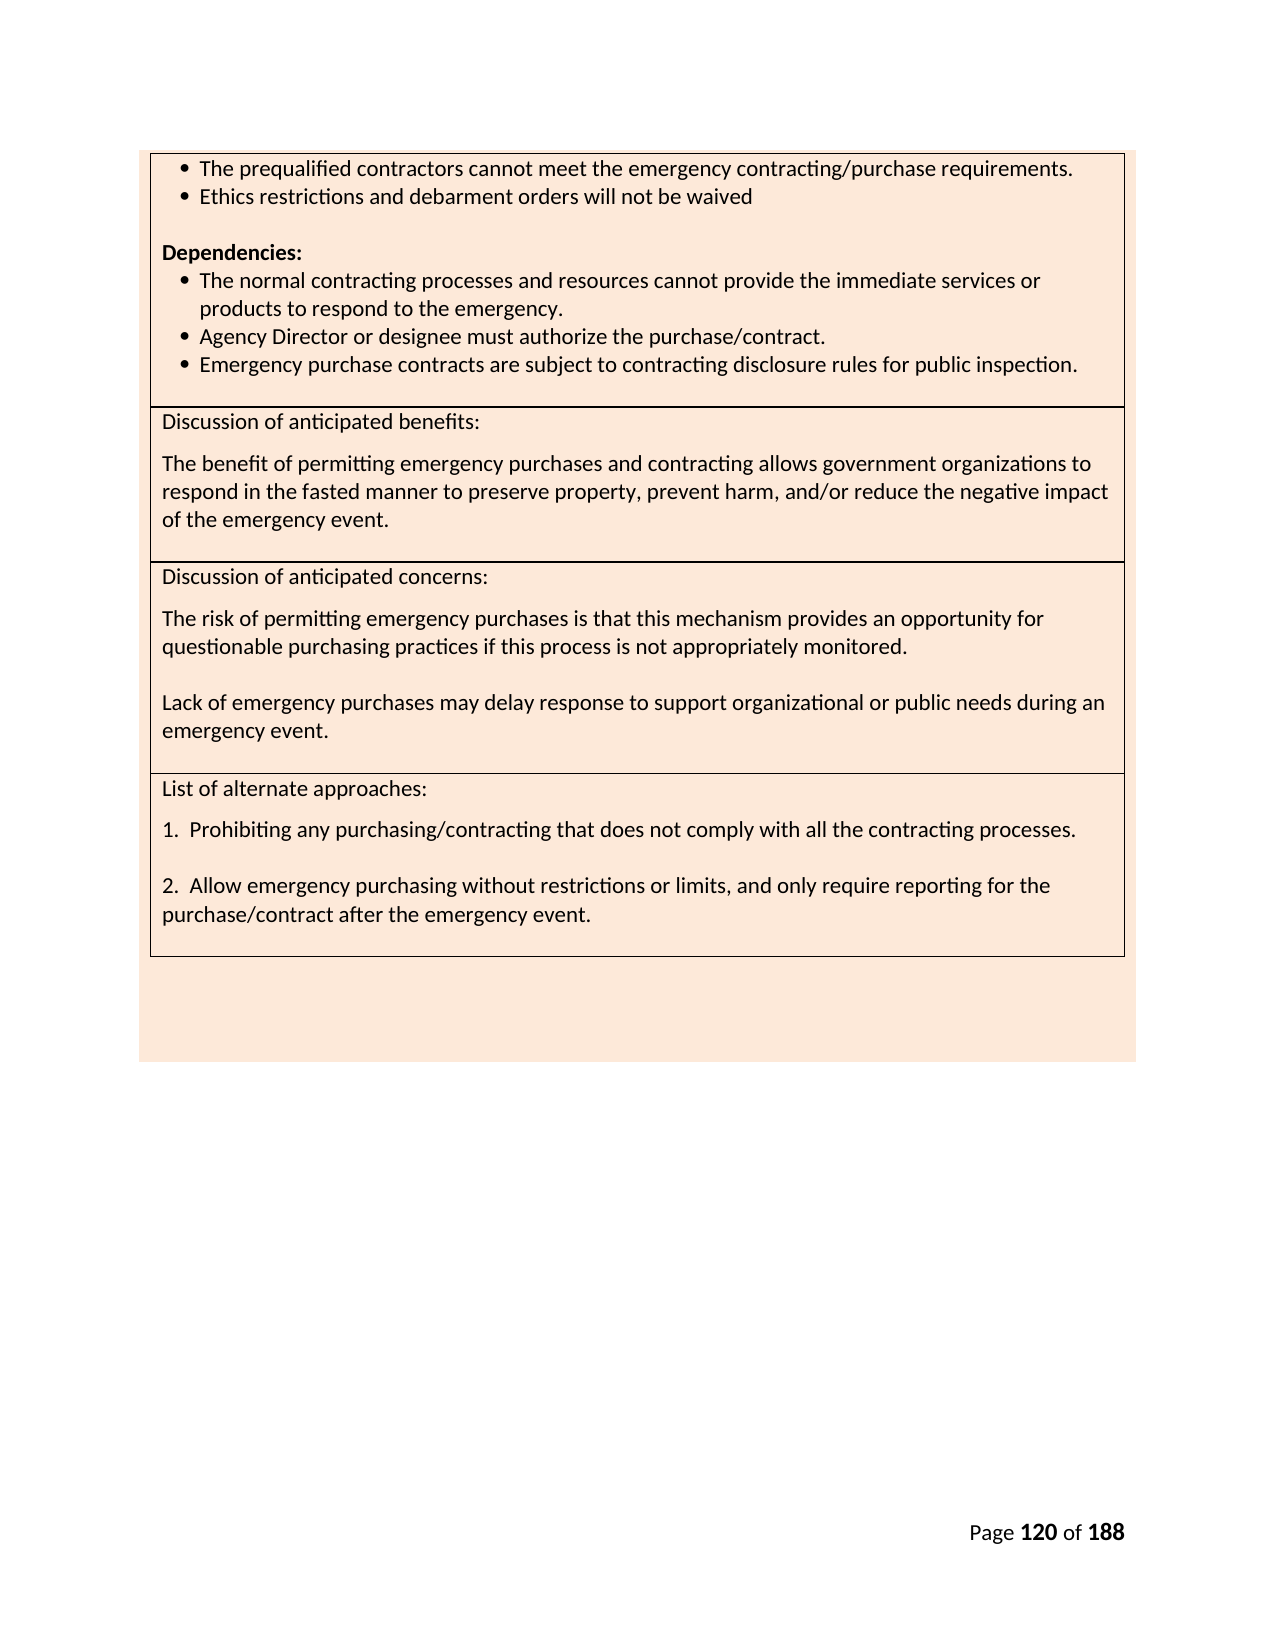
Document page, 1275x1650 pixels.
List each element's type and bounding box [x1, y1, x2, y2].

table_cell [139, 150, 1136, 1062]
